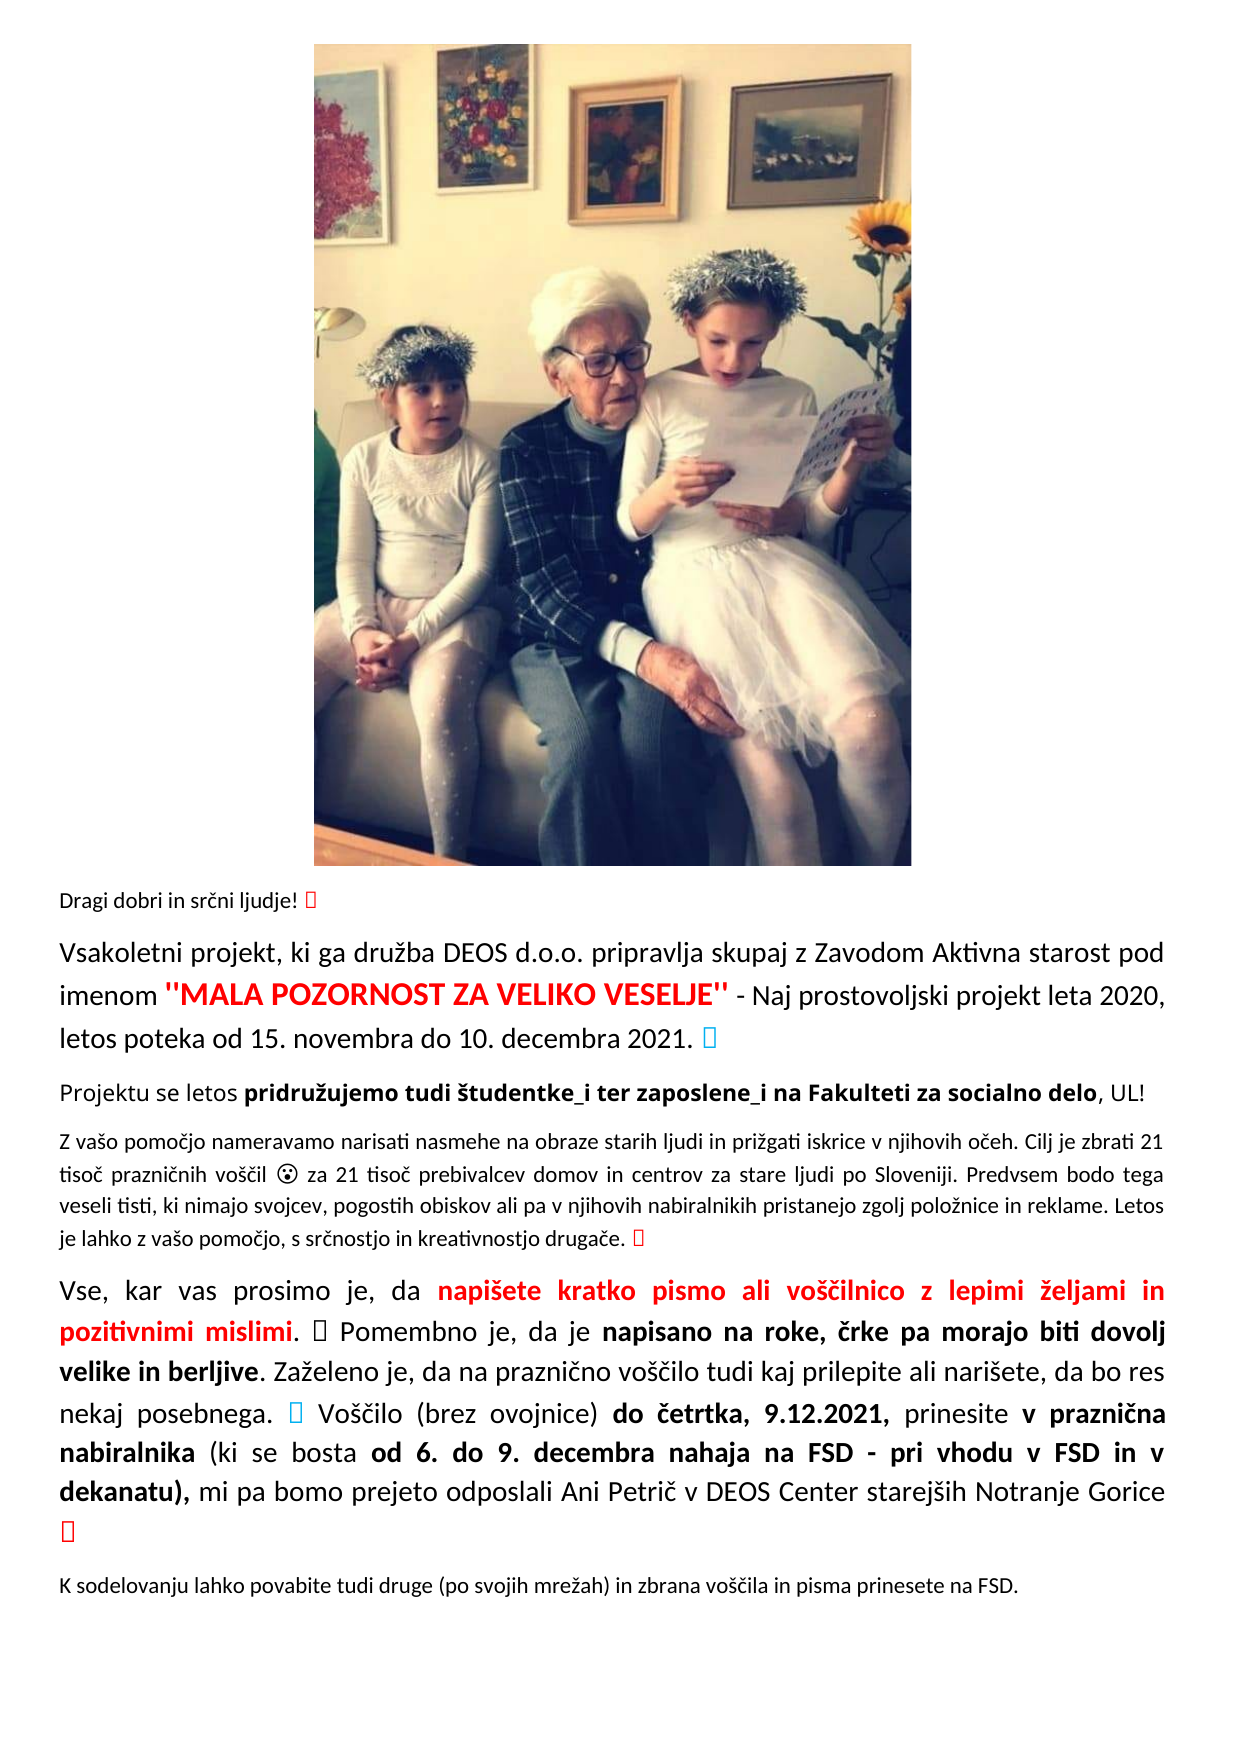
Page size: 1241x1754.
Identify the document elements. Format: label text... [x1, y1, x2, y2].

text Vse, kar vas prosimo je, da napišete kratko pismo ali voščilnico z lepimi željami in pozitivnimi mislimi. 📨 Pomembno je, da je napisano na roke, črke pa morajo biti dovolj velike in berljive. Zaželeno je, da na praznično voščilo tudi kaj prilepite ali narišete, da bo res nekaj posebnega. ✨ Voščilo (brez ovojnice) do četrtka, 9.12.2021, prinesite v praznična nabiralnika (ki se bosta od 6. do 9. decembra nahaja na FSD - pri vhodu v FSD in v dekanatu), mi pa bomo prejeto odposlali Ani Petrič v DEOS Center starejših Notranje Gorice 💗 [59, 1272, 1167, 1551]
text Z vašo pomočjo nameravamo narisati nasmehe na obraze starih ljudi in prižgati iskrice v njihovih očeh. Cilj je zbrati 21 tisoč prazničnih voščil 😮 za 21 tisoč prebivalcev domov in centrov za stare ljudi po Sloveniji. Predvsem bodo tega veseli tisti, ki nimajo svojcev, pogostih obiskov ali pa v njihovih nabiralnikih pristanejo zgolj položnice in reklame. Letos je lahko z vašo pomočjo, s srčnostjo in kreativnostjo drugače. 💗 [59, 1127, 1167, 1253]
picture [314, 44, 912, 866]
text Dragi dobri in srčni ljudje! 💗 [59, 884, 1167, 915]
text K sodelovanju lahko povabite tudi druge (po svojih mrežah) in zbrana voščila in pisma prinesete na FSD. [59, 1571, 1167, 1599]
text Vsakoletni projekt, ki ga družba DEOS d.o.o. pripravlja skupaj z Zavodom Aktivna starost pod imenom ''MALA POZORNOST ZA VELIKO VESELJE'' - Naj prostovoljski projekt leta 2020, letos poteka od 15. novembra do 10. decembra 2021. ✨ [59, 934, 1167, 1057]
picture [706, 1027, 716, 1046]
text Projektu se letos pridružujemo tudi študentke_i ter zaposlene_i na Fakulteti za socialno delo, UL! [59, 1077, 1167, 1108]
